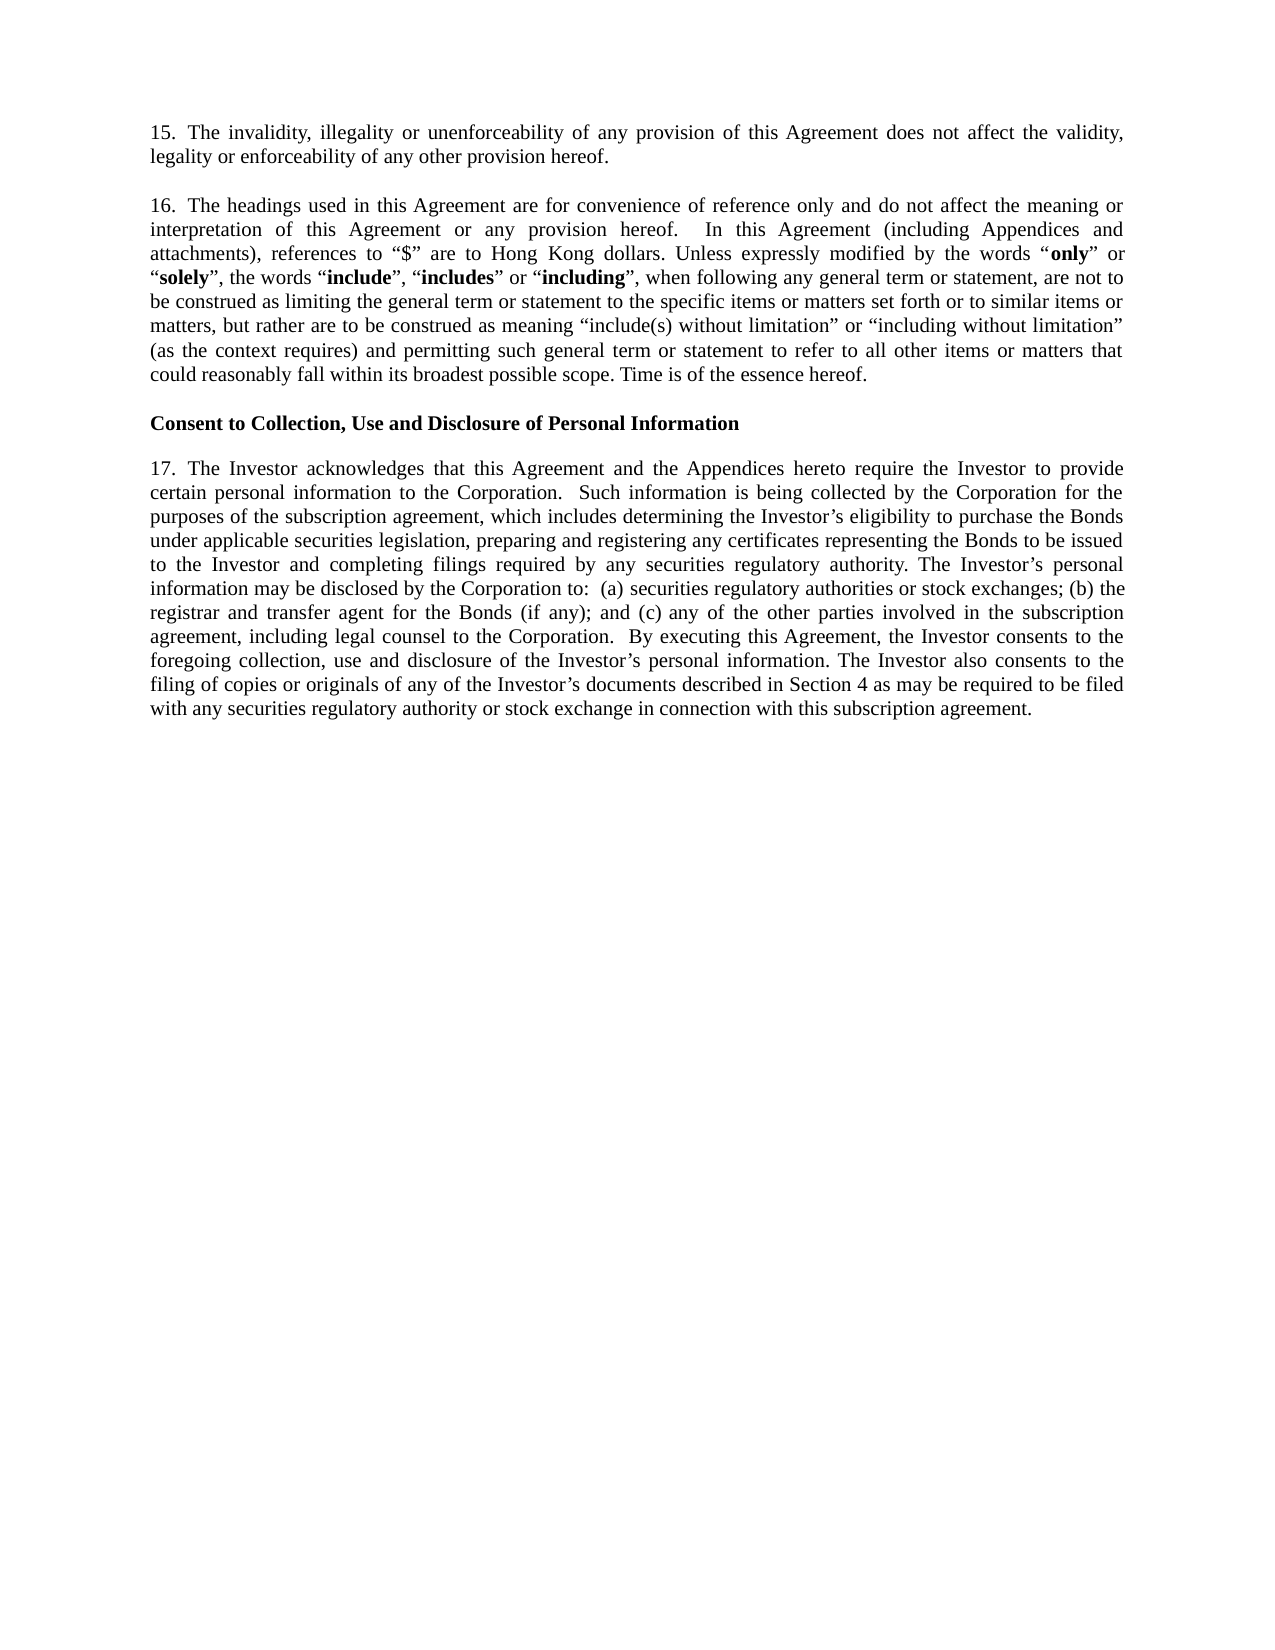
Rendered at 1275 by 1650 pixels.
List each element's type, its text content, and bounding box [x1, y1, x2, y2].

subtitle The Investor acknowledges that this Agreement and the Appendices hereto require the Investor to provide certain personal information to the Corporation. Such information is being collected by the Corporation for the purposes of the subscription agreement, which includes determining the Investor’s eligibility to purchase the Bonds under applicable securities legislation, preparing and registering any certificates representing the Bonds to be issued to the Investor and completing filings required by any securities regulatory authority. The Investor’s personal information may be disclosed by the Corporation to: (a) securities regulatory authorities or stock exchanges; (b) the registrar and transfer agent for the Bonds (if any); and (c) any of the other parties involved in the subscription agreement, including legal counsel to the Corporation. By executing this Agreement, the Investor consents to the foregoing collection, use and disclosure of the Investor’s personal information. The Investor also consents to the filing of copies or originals of any of the Investor’s documents described in Section 4 as may be required to be filed with any securities regulatory authority or stock exchange in connection with this subscription agreement. [150, 456, 1125, 720]
text Consent to Collection, Use and Disclosure of Personal Information [150, 411, 1125, 435]
subtitle The headings used in this Agreement are for convenience of reference only and do not affect the meaning or interpretation of this Agreement or any provision hereof. In this Agreement (including Appendices and attachments), references to “$” are to Hong Kong dollars. Unless expressly modified by the words “only” or “solely”, the words “include”, “includes” or “including”, when following any general term or statement, are not to be construed as limiting the general term or statement to the specific items or matters set forth or to similar items or matters, but rather are to be construed as meaning “include(s) without limitation” or “including without limitation” (as the context requires) and permitting such general term or statement to refer to all other items or matters that could reasonably fall within its broadest possible scope. Time is of the essence hereof. [150, 193, 1125, 386]
subtitle The invalidity, illegality or unenforceability of any provision of this Agreement does not affect the validity, legality or enforceability of any other provision hereof. [150, 120, 1125, 168]
